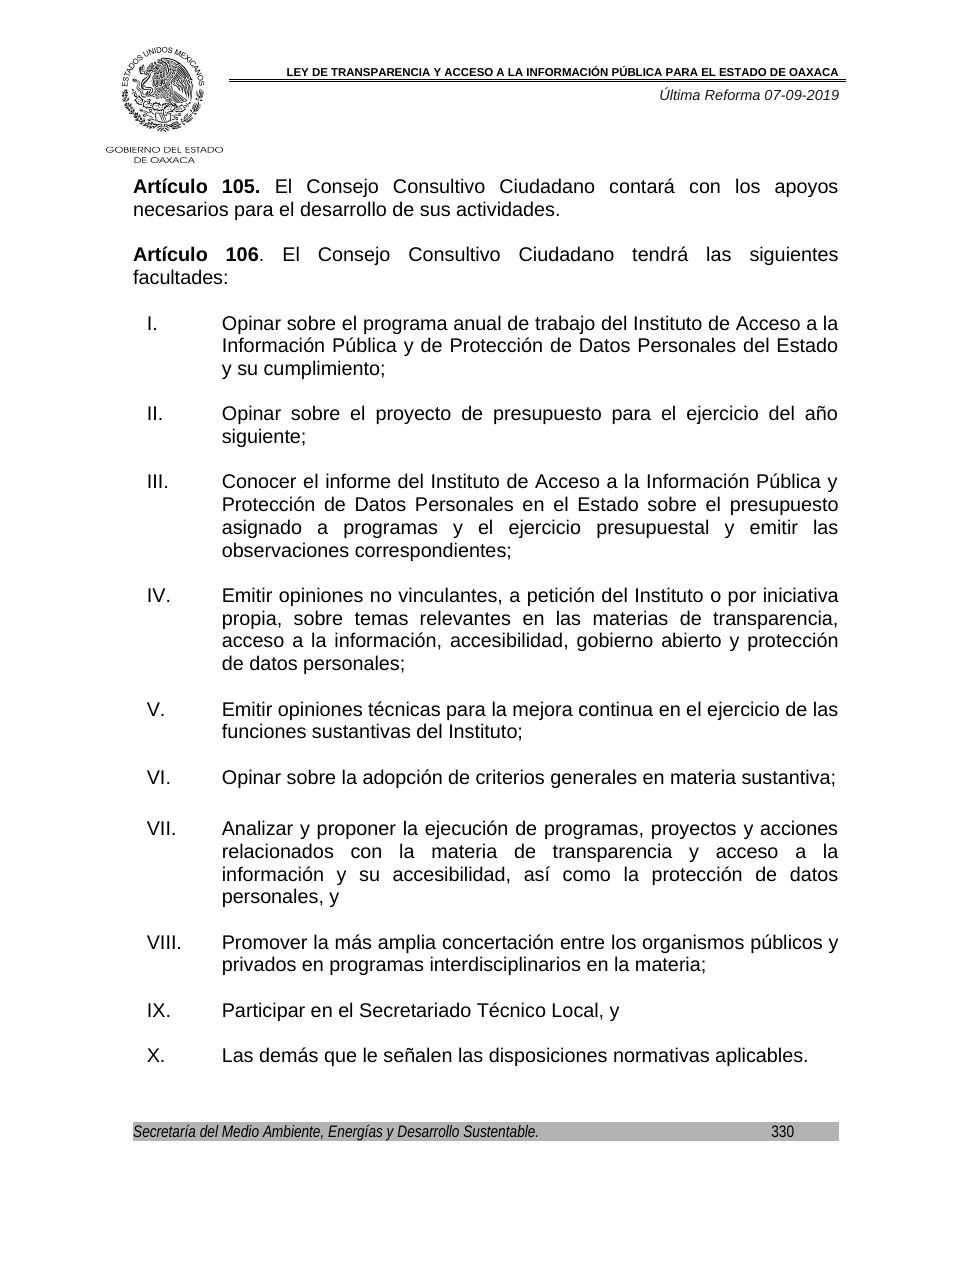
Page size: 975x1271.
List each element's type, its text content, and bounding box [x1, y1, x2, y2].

list Opinar sobre el proyecto de presupuesto para el ejercicio del año siguiente; [147, 402, 839, 448]
list Conocer el informe del Instituto de Acceso a la Información Pública y Protección de Datos Personales en el Estado sobre el presupuesto asignado a programas y el ejercicio presupuestal y emitir las observaciones correspondientes; [147, 470, 839, 561]
list Analizar y proponer la ejecución de programas, proyectos y acciones relacionados con la materia de transparencia y acceso a la información y su accesibilidad, así como la protección de datos personales, y [147, 817, 839, 908]
list Opinar sobre el programa anual de trabajo del Instituto de Acceso a la Información Pública y de Protección de Datos Personales del Estado y su cumplimiento; [147, 311, 839, 379]
text Artículo 106. El Consejo Consultivo Ciudadano tendrá las siguientes facultades: [133, 243, 839, 289]
list Opinar sobre la adopción de criterios generales en materia sustantiva; [147, 766, 839, 788]
list Promover la más amplia concertación entre los organismos públicos y privados en programas interdisciplinarios en la materia; [147, 931, 839, 976]
list Las demás que le señalen las disposiciones normativas aplicables. [147, 1044, 839, 1067]
picture [103, 44, 226, 166]
text Artículo 105. El Consejo Consultivo Ciudadano contará con los apoyos necesarios para el desarrollo de sus actividades. [133, 175, 839, 221]
list Participar en el Secretariado Técnico Local, y [147, 999, 839, 1021]
list Emitir opiniones técnicas para la mejora continua en el ejercicio de las funciones sustantivas del Instituto; [147, 697, 839, 743]
list Emitir opiniones no vinculantes, a petición del Instituto o por iniciativa propia, sobre temas relevantes en las materias de transparencia, acceso a la información, accesibilidad, gobierno abierto y protección de datos personales; [147, 584, 839, 675]
